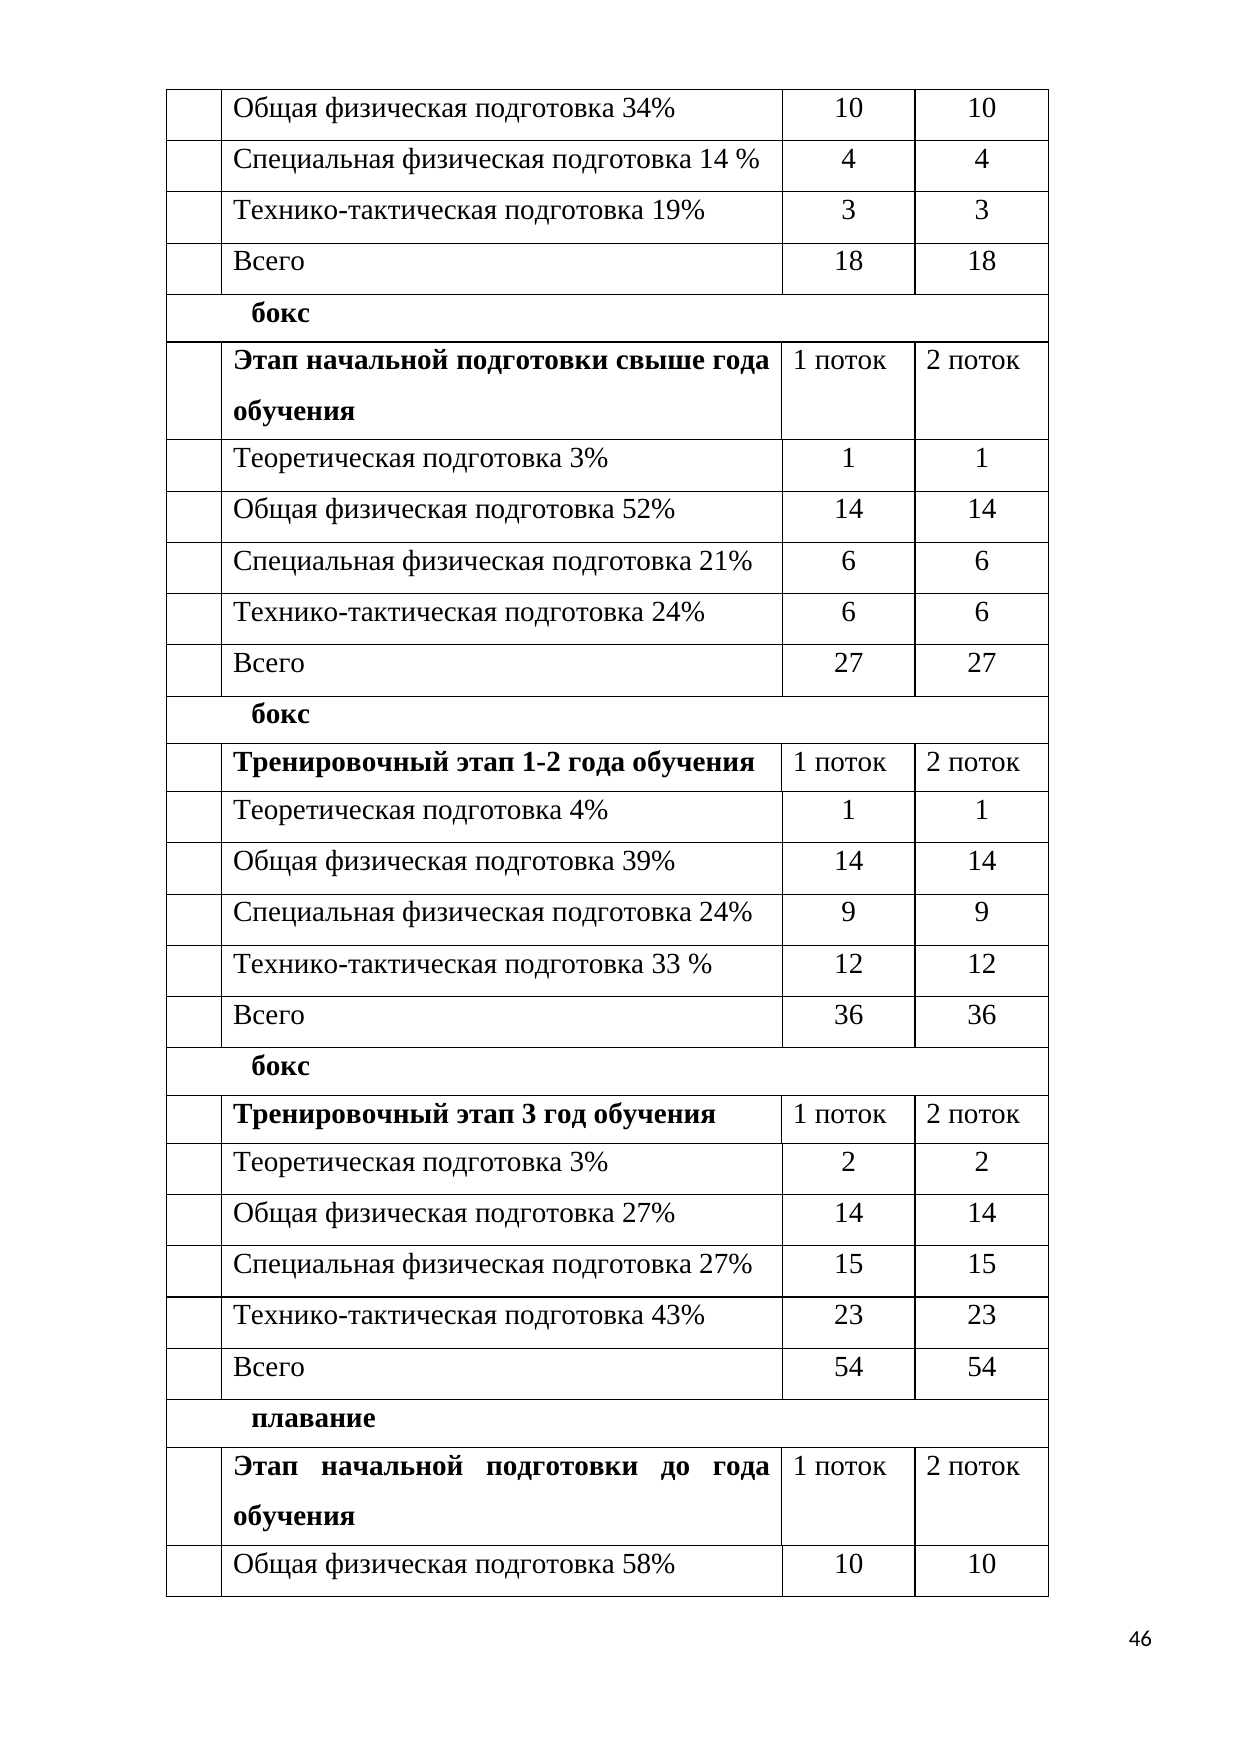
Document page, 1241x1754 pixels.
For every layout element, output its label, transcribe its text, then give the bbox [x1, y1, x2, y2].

table_cell 4 [916, 141, 1048, 191]
table_cell 15 [783, 1246, 914, 1296]
table_cell 10 [916, 1546, 1048, 1596]
table_cell [167, 997, 221, 1047]
table_cell 10 [783, 1546, 914, 1596]
table_cell 2 поток [916, 744, 1048, 791]
table_cell Всего [222, 1349, 782, 1399]
table_cell бокс [167, 295, 1048, 341]
table_cell 6 [916, 543, 1048, 593]
table_cell 3 [916, 192, 1048, 242]
table_cell [167, 594, 221, 644]
table_cell 15 [916, 1246, 1048, 1296]
table_cell 9 [916, 895, 1048, 945]
table_cell 14 [783, 1195, 914, 1245]
table_cell 23 [783, 1298, 914, 1348]
table_cell Технико-тактическая подготовка 19% [222, 192, 782, 242]
table_cell 6 [916, 594, 1048, 644]
table_cell Теоретическая подготовка 3% [222, 440, 782, 491]
table_cell [167, 141, 221, 191]
table_cell [167, 1096, 221, 1143]
table_cell 4 [783, 141, 914, 191]
table_cell 1 поток [782, 744, 914, 791]
table_cell Специальная физическая подготовка 27% [222, 1246, 782, 1296]
table_cell [167, 645, 221, 696]
table_cell Теоретическая подготовка 3% [222, 1144, 782, 1194]
table_cell Технико-тактическая подготовка 24% [222, 594, 782, 644]
table_cell Специальная физическая подготовка 24% [222, 895, 782, 945]
table_cell [167, 543, 221, 593]
table_cell плавание [167, 1400, 1048, 1447]
table_cell 12 [916, 946, 1048, 996]
table_cell 36 [916, 997, 1048, 1047]
table_cell 14 [916, 1195, 1048, 1245]
table_cell 1 поток [782, 1096, 914, 1143]
table_cell Этап начальной подготовки до года обучения [222, 1448, 781, 1545]
table_cell [167, 1246, 221, 1296]
table_cell [167, 744, 221, 791]
table_cell [167, 895, 221, 945]
table_cell 3 [783, 192, 914, 242]
table_cell [167, 492, 221, 542]
table_cell 2 [916, 1144, 1048, 1194]
table_cell 14 [916, 492, 1048, 542]
table_cell [167, 1195, 221, 1245]
table_cell 2 поток [916, 343, 1048, 439]
table_cell 9 [783, 895, 914, 945]
table_cell Теоретическая подготовка 4% [222, 792, 782, 842]
table_cell [167, 792, 221, 842]
table_cell 36 [783, 997, 914, 1047]
table_cell [167, 1349, 221, 1399]
table_cell 1 поток [782, 1448, 914, 1545]
table_cell 14 [783, 492, 914, 542]
table_cell Тренировочный этап 3 год обучения [222, 1096, 781, 1143]
table_cell 12 [783, 946, 914, 996]
table_cell [167, 843, 221, 893]
table_cell 23 [916, 1298, 1048, 1348]
table_cell 1 поток [782, 343, 914, 439]
table_cell Общая физическая подготовка 27% [222, 1195, 782, 1245]
table_cell [167, 1298, 221, 1348]
table_cell 6 [783, 594, 914, 644]
table_cell [167, 1144, 221, 1194]
table_cell [167, 244, 221, 294]
table_cell 2 поток [916, 1096, 1048, 1143]
table_cell Всего [222, 244, 782, 294]
table_cell [167, 192, 221, 242]
table_cell Этап начальной подготовки свыше года обучения [222, 343, 781, 439]
table_cell 14 [783, 843, 914, 893]
table_cell 2 поток [916, 1448, 1048, 1545]
table_cell Общая физическая подготовка 52% [222, 492, 782, 542]
table_cell [167, 1448, 221, 1545]
table_cell Общая физическая подготовка 34% [222, 90, 782, 140]
table_cell 18 [916, 244, 1048, 294]
table_cell 54 [916, 1349, 1048, 1399]
table_cell 1 [783, 440, 914, 491]
table_cell Специальная физическая подготовка 14 % [222, 141, 782, 191]
table_cell 2 [783, 1144, 914, 1194]
table_cell [167, 946, 221, 996]
table_cell 54 [783, 1349, 914, 1399]
table_cell [167, 440, 221, 491]
table_cell Всего [222, 997, 782, 1047]
table_cell бокс [167, 1048, 1048, 1095]
table_cell 10 [783, 90, 914, 140]
table_cell [167, 90, 221, 140]
table_cell Технико-тактическая подготовка 43% [222, 1298, 782, 1348]
table_cell 14 [916, 843, 1048, 893]
table_cell 27 [916, 645, 1048, 696]
table_cell Всего [222, 645, 782, 696]
table_cell Тренировочный этап 1-2 года обучения [222, 744, 781, 791]
table_cell Общая физическая подготовка 58% [222, 1546, 782, 1596]
table_cell 1 [916, 792, 1048, 842]
table_cell 1 [783, 792, 914, 842]
table_cell бокс [167, 697, 1048, 743]
table_cell Специальная физическая подготовка 21% [222, 543, 782, 593]
table_cell 1 [916, 440, 1048, 491]
table_cell [167, 343, 221, 439]
table_cell 18 [783, 244, 914, 294]
table_cell Общая физическая подготовка 39% [222, 843, 782, 893]
table_cell Технико-тактическая подготовка 33 % [222, 946, 782, 996]
table_cell [167, 1546, 221, 1596]
table_cell 6 [783, 543, 914, 593]
table_cell 10 [916, 90, 1048, 140]
table_cell 27 [783, 645, 914, 696]
